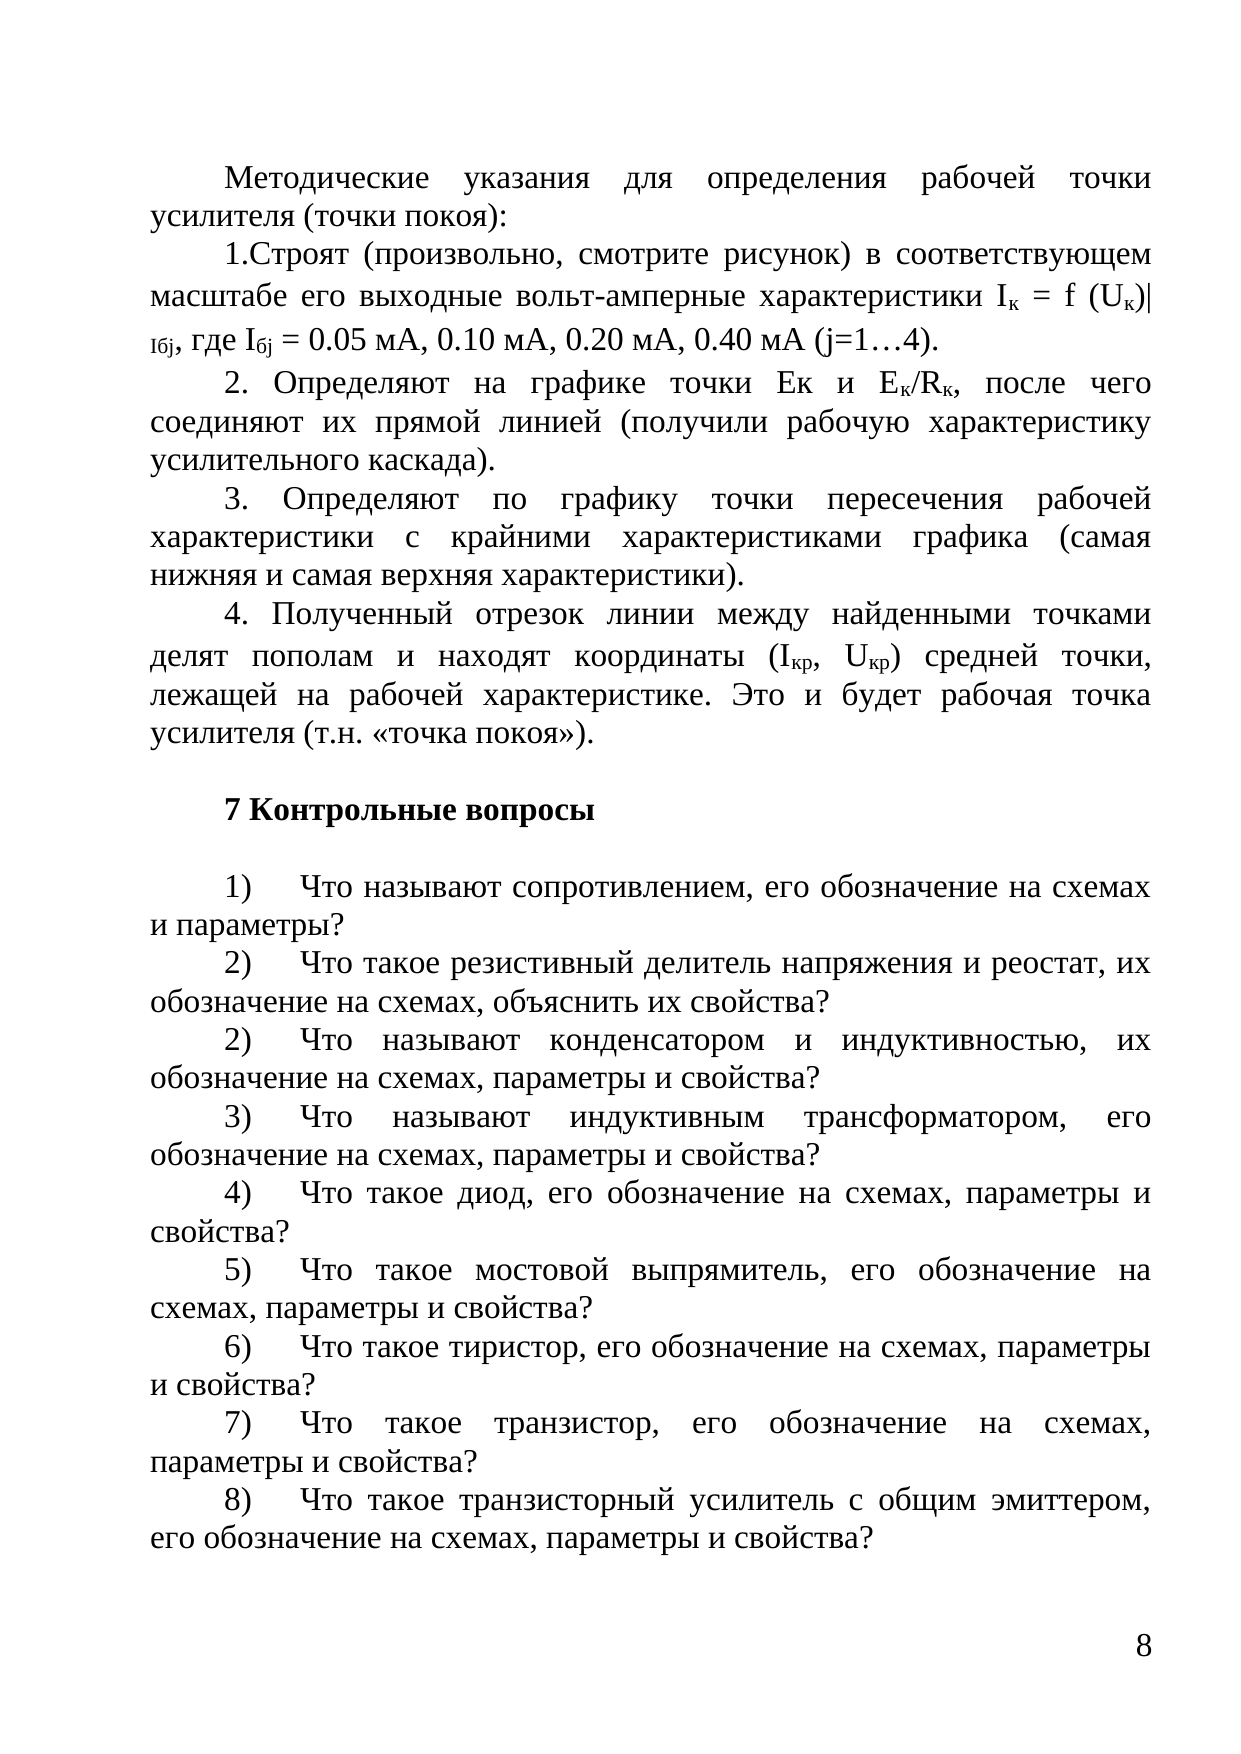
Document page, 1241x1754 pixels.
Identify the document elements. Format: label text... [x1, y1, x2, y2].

text 2. Определяют на графике точки Ек и Ек/Rк, после чего соединяют их прямой линией (получили рабочую характеристику усилительного каскада). [150, 358, 1152, 478]
list Что называют индуктивным трансформатором, его обозначение на схемах, параметры и свойства? [150, 1096, 1152, 1173]
text 1.Строят (произвольно, смотрите рисунок) в соответствующем масштабе его выходные вольт-амперные характеристики Iк = f (Uк)| Iбj, где Iбj = 0.05 мА, 0.10 мА, 0.20 мА, 0.40 мА (j=1…4). [150, 233, 1152, 358]
list Что называют сопротивлением, его обозначение на схемах и параметры? [150, 866, 1152, 943]
subtitle 7 Контрольные вопросы [150, 789, 1152, 828]
list Что такое мостовой выпрямитель, его обозначение на схемах, параметры и свойства? [150, 1249, 1152, 1326]
list Что называют конденсатором и индуктивностью, их обозначение на схемах, параметры и свойства? [150, 1019, 1152, 1096]
list Что такое диод, его обозначение на схемах, параметры и свойства? [150, 1173, 1152, 1249]
list Что такое транзистор, его обозначение на схемах, параметры и свойства? [150, 1403, 1152, 1479]
list Что такое резистивный делитель напряжения и реостат, их обозначение на схемах, объяснить их свойства? [150, 943, 1152, 1019]
text 3. Определяют по графику точки пересечения рабочей характеристики с крайними характеристиками графика (самая нижняя и самая верхняя характеристики). [150, 478, 1152, 593]
text Методические указания для определения рабочей точки усилителя (точки покоя): [150, 157, 1152, 233]
text 4. Полученный отрезок линии между найденными точками делят пополам и находят координаты (Iкр, Uкр) средней точки, лежащей на рабочей характеристике. Это и будет рабочая точка усилителя (т.н. «точка покоя»). [150, 593, 1152, 751]
list Что такое тиристор, его обозначение на схемах, параметры и свойства? [150, 1326, 1152, 1403]
list Что такое транзисторный усилитель с общим эмиттером, его обозначение на схемах, параметры и свойства? [150, 1479, 1152, 1556]
